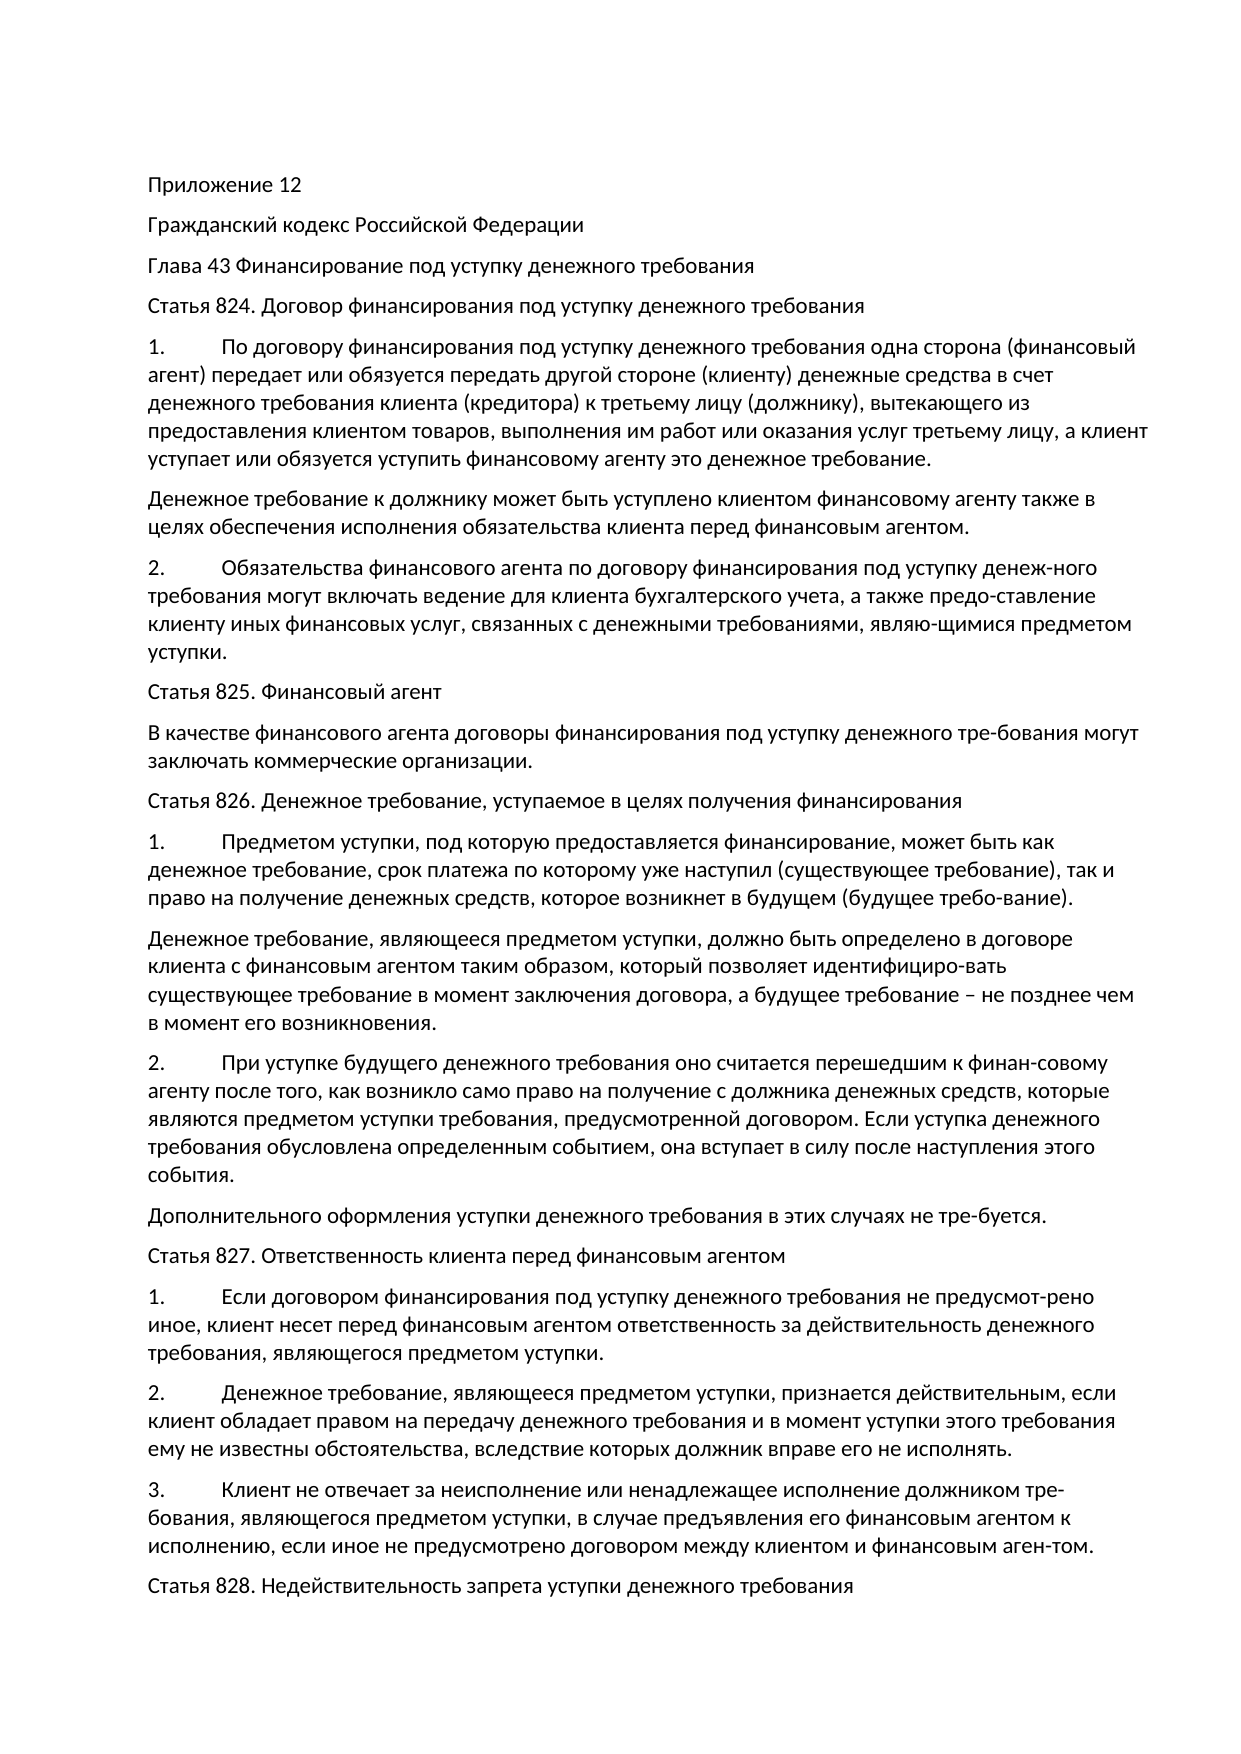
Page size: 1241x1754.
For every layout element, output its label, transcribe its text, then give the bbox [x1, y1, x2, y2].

text Статья 828. Недействительность запрета уступки денежного требования [148, 1572, 1152, 1599]
text Глава 43 Финансирование под уступку денежного требования [148, 251, 1152, 279]
text 2. Денежное требование, являющееся предметом уступки, признается действительным, если клиент обладает правом на передачу денежного требования и в момент уступки этого требования ему не известны обстоятельства, вследствие которых должник вправе его не исполнять. [148, 1378, 1152, 1462]
text Дополнительного оформления уступки денежного требования в этих случаях не тре-буется. [148, 1201, 1152, 1229]
text Денежное требование к должнику может быть уступлено клиентом финансовому агенту также в целях обеспечения исполнения обязательства клиента перед финансовым агентом. [148, 484, 1152, 540]
text Статья 825. Финансовый агент [148, 677, 1152, 706]
text 1. Если договором финансирования под уступку денежного требования не предусмот-рено иное, клиент несет перед финансовым агентом ответственность за действительность денежного требования, являющегося предметом уступки. [148, 1282, 1152, 1366]
text Приложение 12 [148, 170, 1152, 198]
text Статья 826. Денежное требование, уступаемое в целях получения финансирования [148, 787, 1152, 814]
text В качестве финансового агента договоры финансирования под уступку денежного тре-бования могут заключать коммерческие организации. [148, 718, 1152, 774]
text 1. По договору финансирования под уступку денежного требования одна сторона (финансовый агент) передает или обязуется передать другой стороне (клиенту) денежные средства в счет денежного требования клиента (кредитора) к третьему лицу (должнику), вытекающего из предоставления клиентом товаров, выполнения им работ или оказания услуг третьему лицу, а клиент уступает или обязуется уступить финансовому агенту это денежное требование. [148, 332, 1152, 472]
text 3. Клиент не отвечает за неисполнение или ненадлежащее исполнение должником тре-бования, являющегося предметом уступки, в случае предъявления его финансовым агентом к исполнению, если иное не предусмотрено договором между клиентом и финансовым аген-том. [148, 1475, 1152, 1559]
text 2. Обязательства финансового агента по договору финансирования под уступку денеж-ного требования могут включать ведение для клиента бухгалтерского учета, а также предо-ставление клиенту иных финансовых услуг, связанных с денежными требованиями, являю-щимися предметом уступки. [148, 553, 1152, 665]
text Статья 824. Договор финансирования под уступку денежного требования [148, 291, 1152, 319]
text Денежное требование, являющееся предметом уступки, должно быть определено в договоре клиента с финансовым агентом таким образом, который позволяет идентифициро-вать существующее требование в момент заключения договора, а будущее требование – не позднее чем в момент его возникновения. [148, 924, 1152, 1036]
text Гражданский кодекс Российской Федерации [148, 210, 1152, 238]
text 1. Предметом уступки, под которую предоставляется финансирование, может быть как денежное требование, срок платежа по которому уже наступил (существующее требование), так и право на получение денежных средств, которое возникнет в будущем (будущее требо-вание). [148, 827, 1152, 911]
text Статья 827. Ответственность клиента перед финансовым агентом [148, 1241, 1152, 1269]
text 2. При уступке будущего денежного требования оно считается перешедшим к финан-совому агенту после того, как возникло само право на получение с должника денежных средств, которые являются предметом уступки требования, предусмотренной договором. Если уступка денежного требования обусловлена определенным событием, она вступает в силу после наступления этого события. [148, 1048, 1152, 1188]
